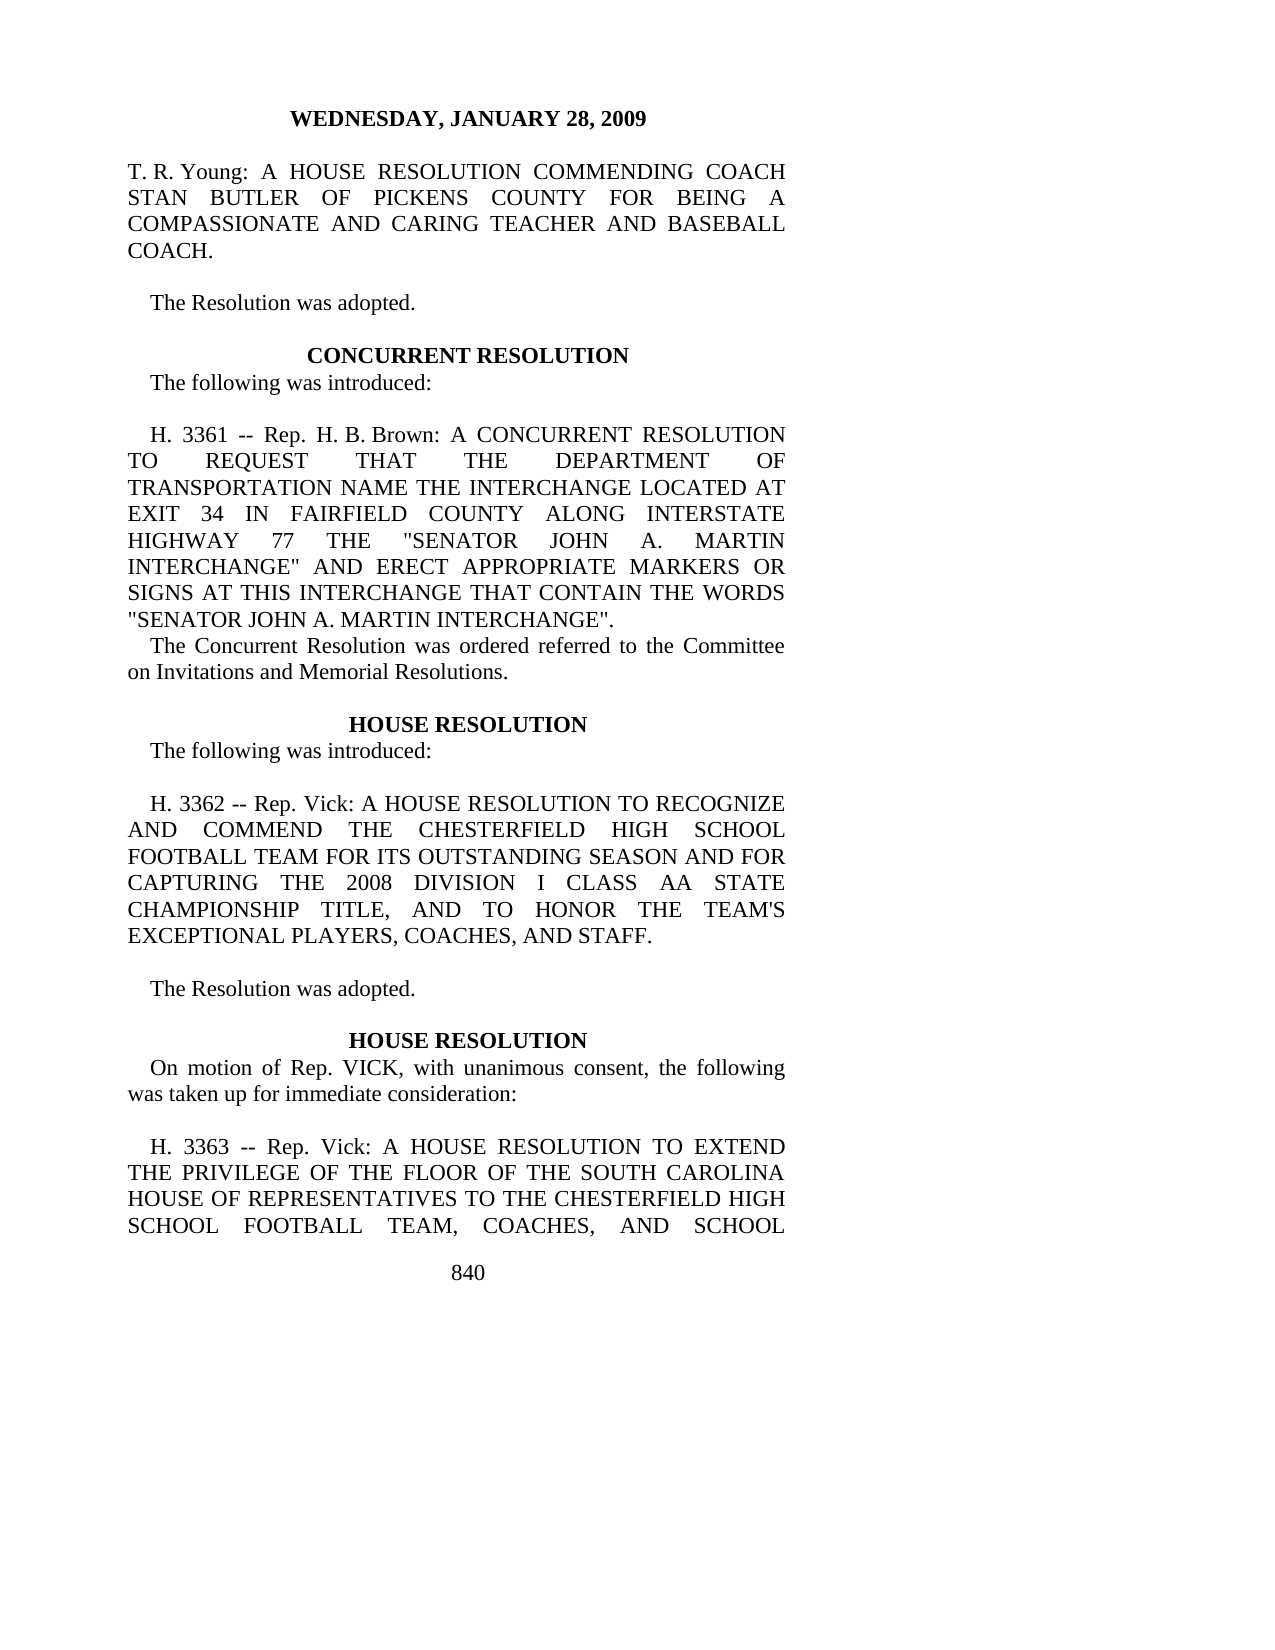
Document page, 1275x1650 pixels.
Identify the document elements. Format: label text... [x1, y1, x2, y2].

text On motion of Rep. VICK, with unanimous consent, the following was taken up for immediate consideration: [127, 1054, 786, 1106]
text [127, 1133, 786, 1238]
text HOUSE RESOLUTION [127, 1027, 786, 1054]
text H. 3361 -- Rep. H. B. Brown: A CONCURRENT RESOLUTION TO REQUEST THAT THE DEPARTMENT OF TRANSPORTATION NAME THE INTERCHANGE LOCATED AT EXIT 34 IN FAIRFIELD COUNTY ALONG INTERSTATE HIGHWAY 77 THE "SENATOR JOHN A. MARTIN INTERCHANGE" AND ERECT APPROPRIATE MARKERS OR SIGNS AT THIS INTERCHANGE THAT CONTAIN THE WORDS "SENATOR JOHN A. MARTIN INTERCHANGE". [127, 421, 786, 632]
text The Resolution was adopted. [127, 975, 786, 1001]
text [127, 158, 786, 263]
text H. 3362 -- Rep. Vick: A HOUSE RESOLUTION TO RECOGNIZE AND COMMEND THE CHESTERFIELD HIGH SCHOOL FOOTBALL TEAM FOR ITS OUTSTANDING SEASON AND FOR CAPTURING THE 2008 DIVISION I CLASS AA STATE CHAMPIONSHIP TITLE, AND TO HONOR THE TEAM'S EXCEPTIONAL PLAYERS, COACHES, AND STAFF. [127, 790, 786, 948]
text HOUSE RESOLUTION [127, 711, 786, 737]
text The following was introduced: [127, 737, 786, 764]
text CONCURRENT RESOLUTION [127, 342, 786, 368]
text The Concurrent Resolution was ordered referred to the Committee on Invitations and Memorial Resolutions. [127, 632, 786, 685]
text The following was introduced: [127, 368, 786, 395]
text The Resolution was adopted. [127, 289, 786, 316]
